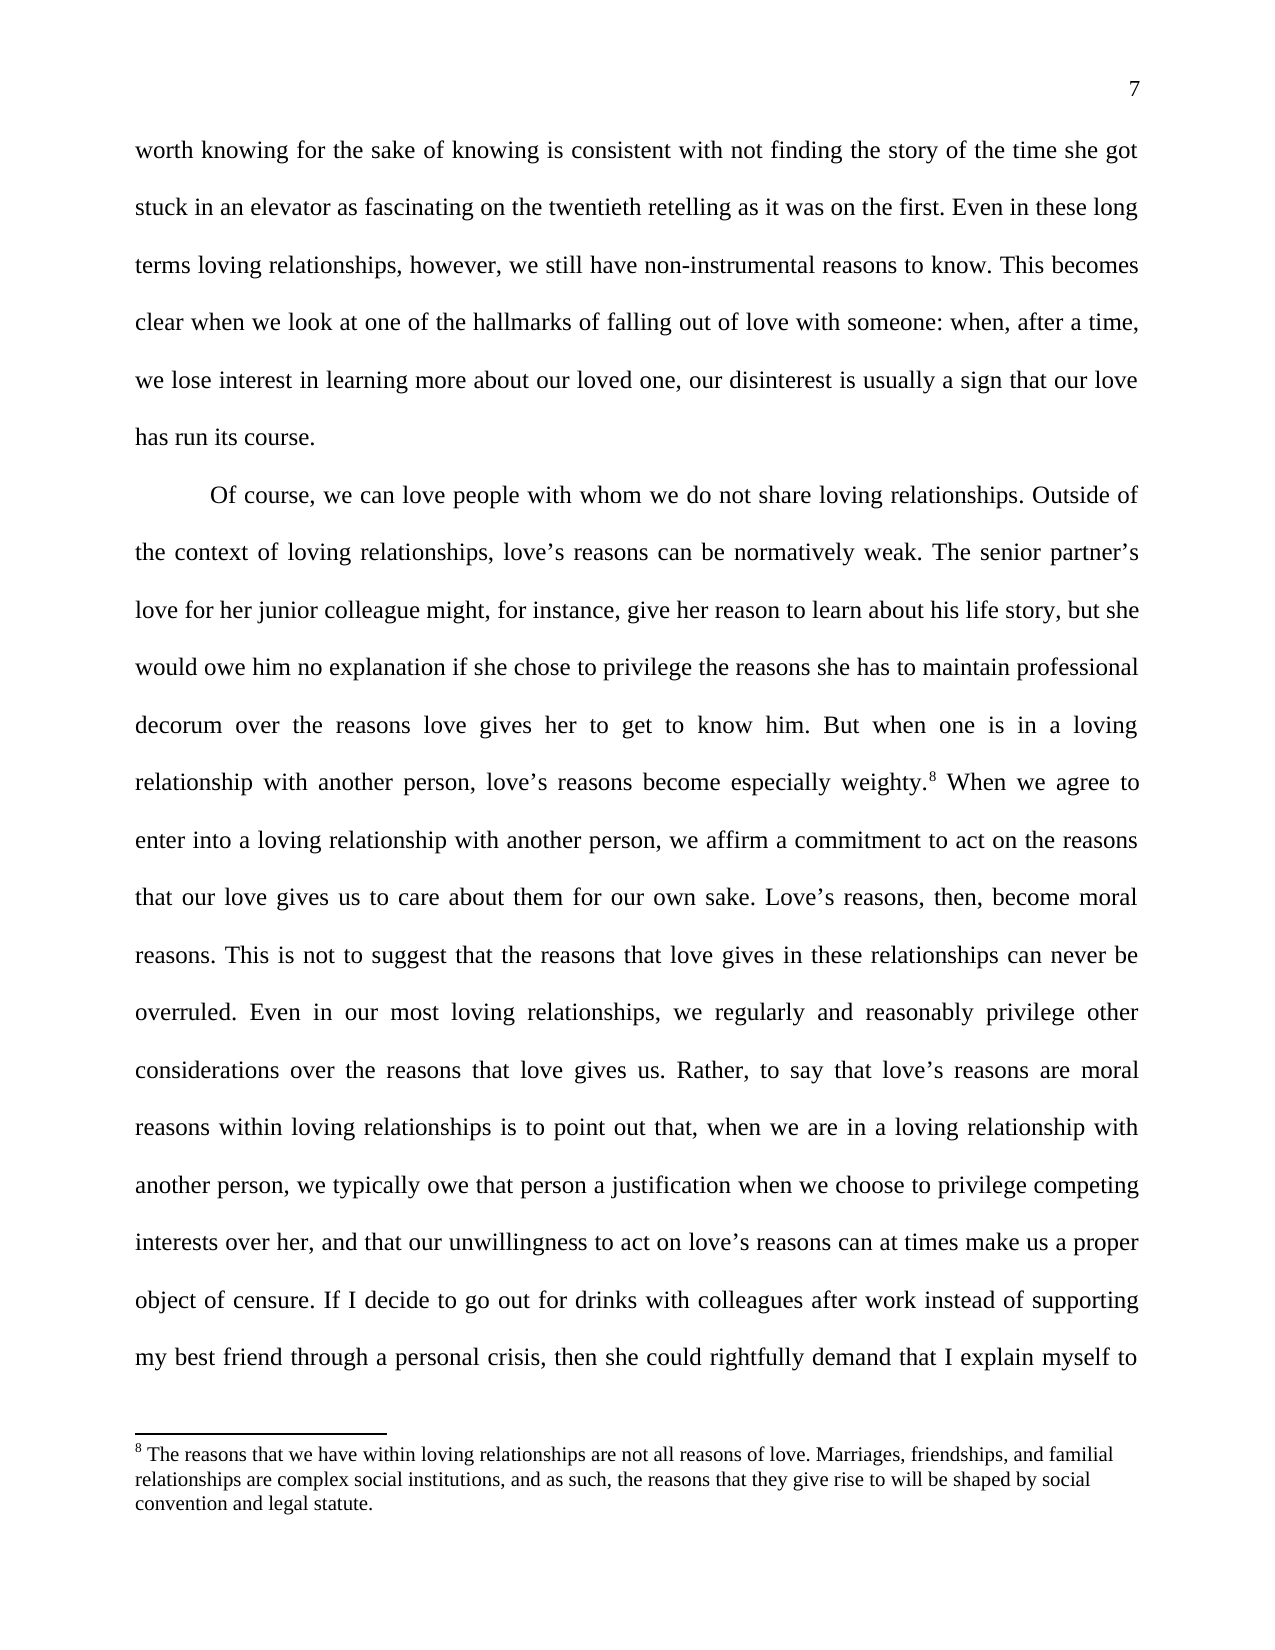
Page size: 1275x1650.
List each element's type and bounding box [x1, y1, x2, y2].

text [135, 480, 1140, 1371]
text [135, 135, 1140, 451]
